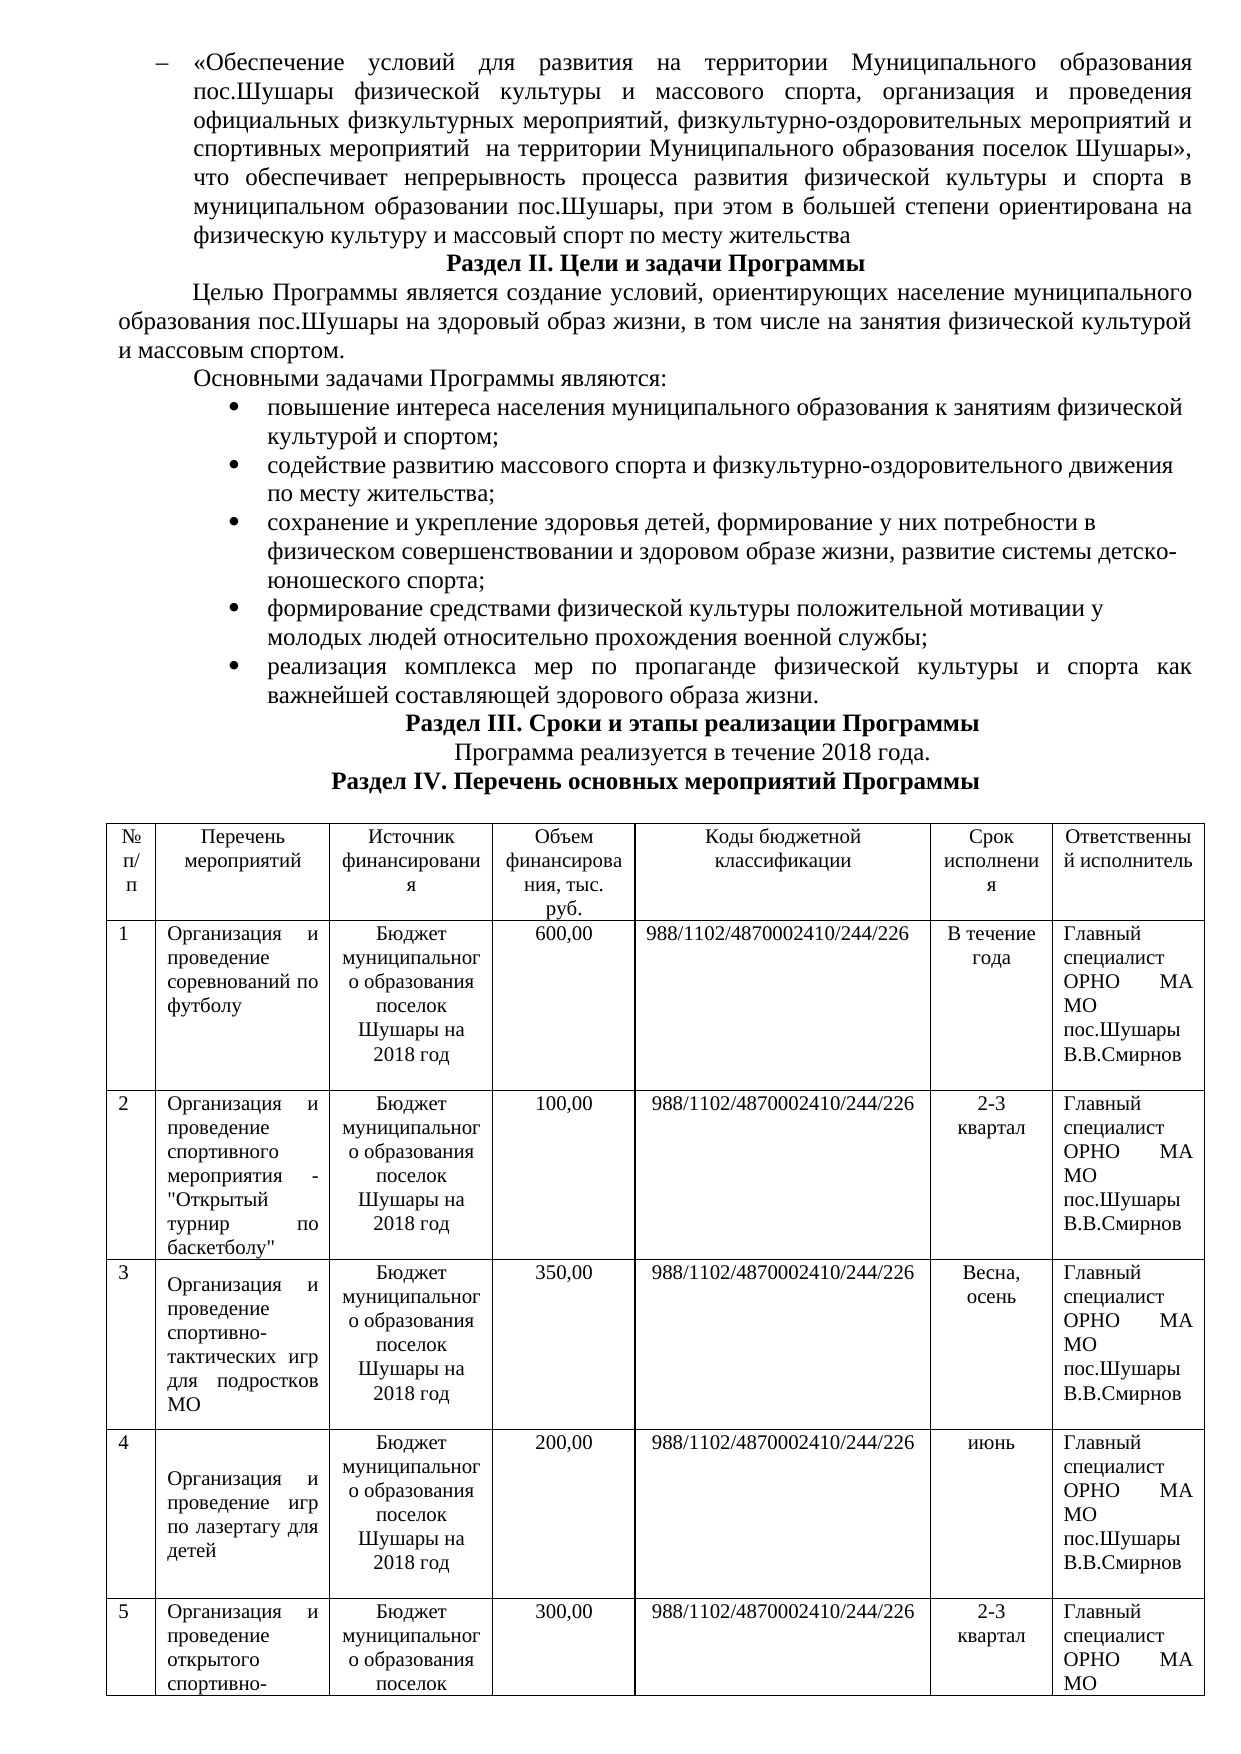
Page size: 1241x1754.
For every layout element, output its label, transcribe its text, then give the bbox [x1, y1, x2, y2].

list содействие развитию массового спорта и физкультурно-оздоровительного движения по месту жительства; [229, 450, 1193, 507]
table_cell Организация и проведение спортивного мероприятия - "Открытый турнир по баскетболу" [156, 1091, 329, 1259]
table_cell В течение года [931, 921, 1052, 1089]
table_cell 300,00 [493, 1599, 634, 1695]
table_cell Бюджет муниципального образования поселок Шушары на 2018 год [330, 1430, 492, 1598]
table_header Объем финансирования, тыс. руб. [493, 824, 634, 920]
table_cell Бюджет муниципального образования поселок Шушары на 2018 год [330, 921, 492, 1089]
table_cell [156, 1599, 329, 1695]
table_cell июнь [931, 1430, 1052, 1598]
list Раздел III. Сроки и этапы реализации Программы [192, 708, 1193, 737]
text Раздел IV. Перечень основных мероприятий Программы [118, 766, 1193, 795]
text Раздел II. Цели и задачи Программы [118, 248, 1193, 277]
table_cell 988/1102/4870002410/244/226 [636, 1260, 930, 1428]
table_cell 988/1102/4870002410/244/226 [636, 1091, 930, 1259]
table_header Источник финансирования [330, 824, 492, 920]
table_cell 2-3 квартал [931, 1599, 1052, 1695]
table_cell Весна, осень [931, 1260, 1052, 1428]
list Программа реализуется в течение 2018 года. [192, 737, 1193, 766]
table_cell Главный специалист ОРНО МА МО пос.Шушары В.В.Смирнов [1053, 921, 1204, 1089]
table_cell Бюджет муниципального образования поселок Шушары на 2018 год [330, 1260, 492, 1428]
table_cell Организация и проведение спортивно-тактических игр для подростков МО [156, 1260, 329, 1428]
table_cell 3 [107, 1260, 155, 1428]
table_cell 1 [107, 921, 155, 1089]
table_header № п/п [107, 824, 155, 920]
table_cell 600,00 [493, 921, 634, 1089]
text Целью Программы является создание условий, ориентирующих население муниципального образования пос.Шушары на здоровый образ жизни, в том числе на занятия физической культурой и массовым спортом. [118, 277, 1193, 363]
list повышение интереса населения муниципального образования к занятиям физической культурой и спортом; [229, 392, 1193, 450]
table_cell 5 [107, 1599, 155, 1695]
table_header Ответственный исполнитель [1053, 824, 1204, 920]
table_cell 988/1102/4870002410/244/226 [636, 1430, 930, 1598]
table_cell Главный специалист ОРНО МА МО пос.Шушары В.В.Смирнов [1053, 1260, 1204, 1428]
list реализация комплекса мер по пропаганде физической культуры и спорта как важнейшей составляющей здорового образа жизни. [229, 651, 1193, 708]
table_cell 2 [107, 1091, 155, 1259]
list формирование средствами физической культуры положительной мотивации у молодых людей относительно прохождения военной службы; [229, 593, 1193, 651]
text Основными задачами Программы являются: [118, 363, 1193, 392]
table_cell 988/1102/4870002410/244/226 [636, 921, 930, 1089]
list «Обеспечение условий для развития на территории Муниципального образования пос.Шушары физической культуры и массового спорта, организация и проведения официальных физкультурных мероприятий, физкультурно-оздоровительных мероприятий и спортивных мероприятий на территории Муниципального образования поселок Шушары», что обеспечивает непрерывность процесса развития физической культуры и спорта в муниципальном образовании пос.Шушары, при этом в большей степени ориентирована на физическую культуру и массовый спорт по месту жительства [156, 47, 1193, 248]
table_header Перечень мероприятий [156, 824, 329, 920]
table_cell 350,00 [493, 1260, 634, 1428]
table_cell Главный специалист ОРНО МА МО пос.Шушары В.В.Смирнов [1053, 1091, 1204, 1259]
table_cell 4 [107, 1430, 155, 1598]
table_cell 2-3 квартал [931, 1091, 1052, 1259]
table_cell 200,00 [493, 1430, 634, 1598]
table_header Срок исполнения [931, 824, 1052, 920]
table_cell 100,00 [493, 1091, 634, 1259]
table_header Коды бюджетной классификации [636, 824, 930, 920]
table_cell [1053, 1599, 1204, 1695]
table_cell Организация и проведение соревнований по футболу [156, 921, 329, 1089]
list сохранение и укрепление здоровья детей, формирование у них потребности в физическом совершенствовании и здоровом образе жизни, развитие системы детско-юношеского спорта; [229, 507, 1193, 593]
table_cell Бюджет муниципального образования поселок Шушары на 2018 год [330, 1091, 492, 1259]
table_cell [330, 1599, 492, 1695]
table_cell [636, 1599, 930, 1695]
table_cell Главный специалист ОРНО МА МО пос.Шушары В.В.Смирнов [1053, 1430, 1204, 1598]
table_cell Организация и проведение игр по лазертагу для детей [156, 1430, 329, 1598]
